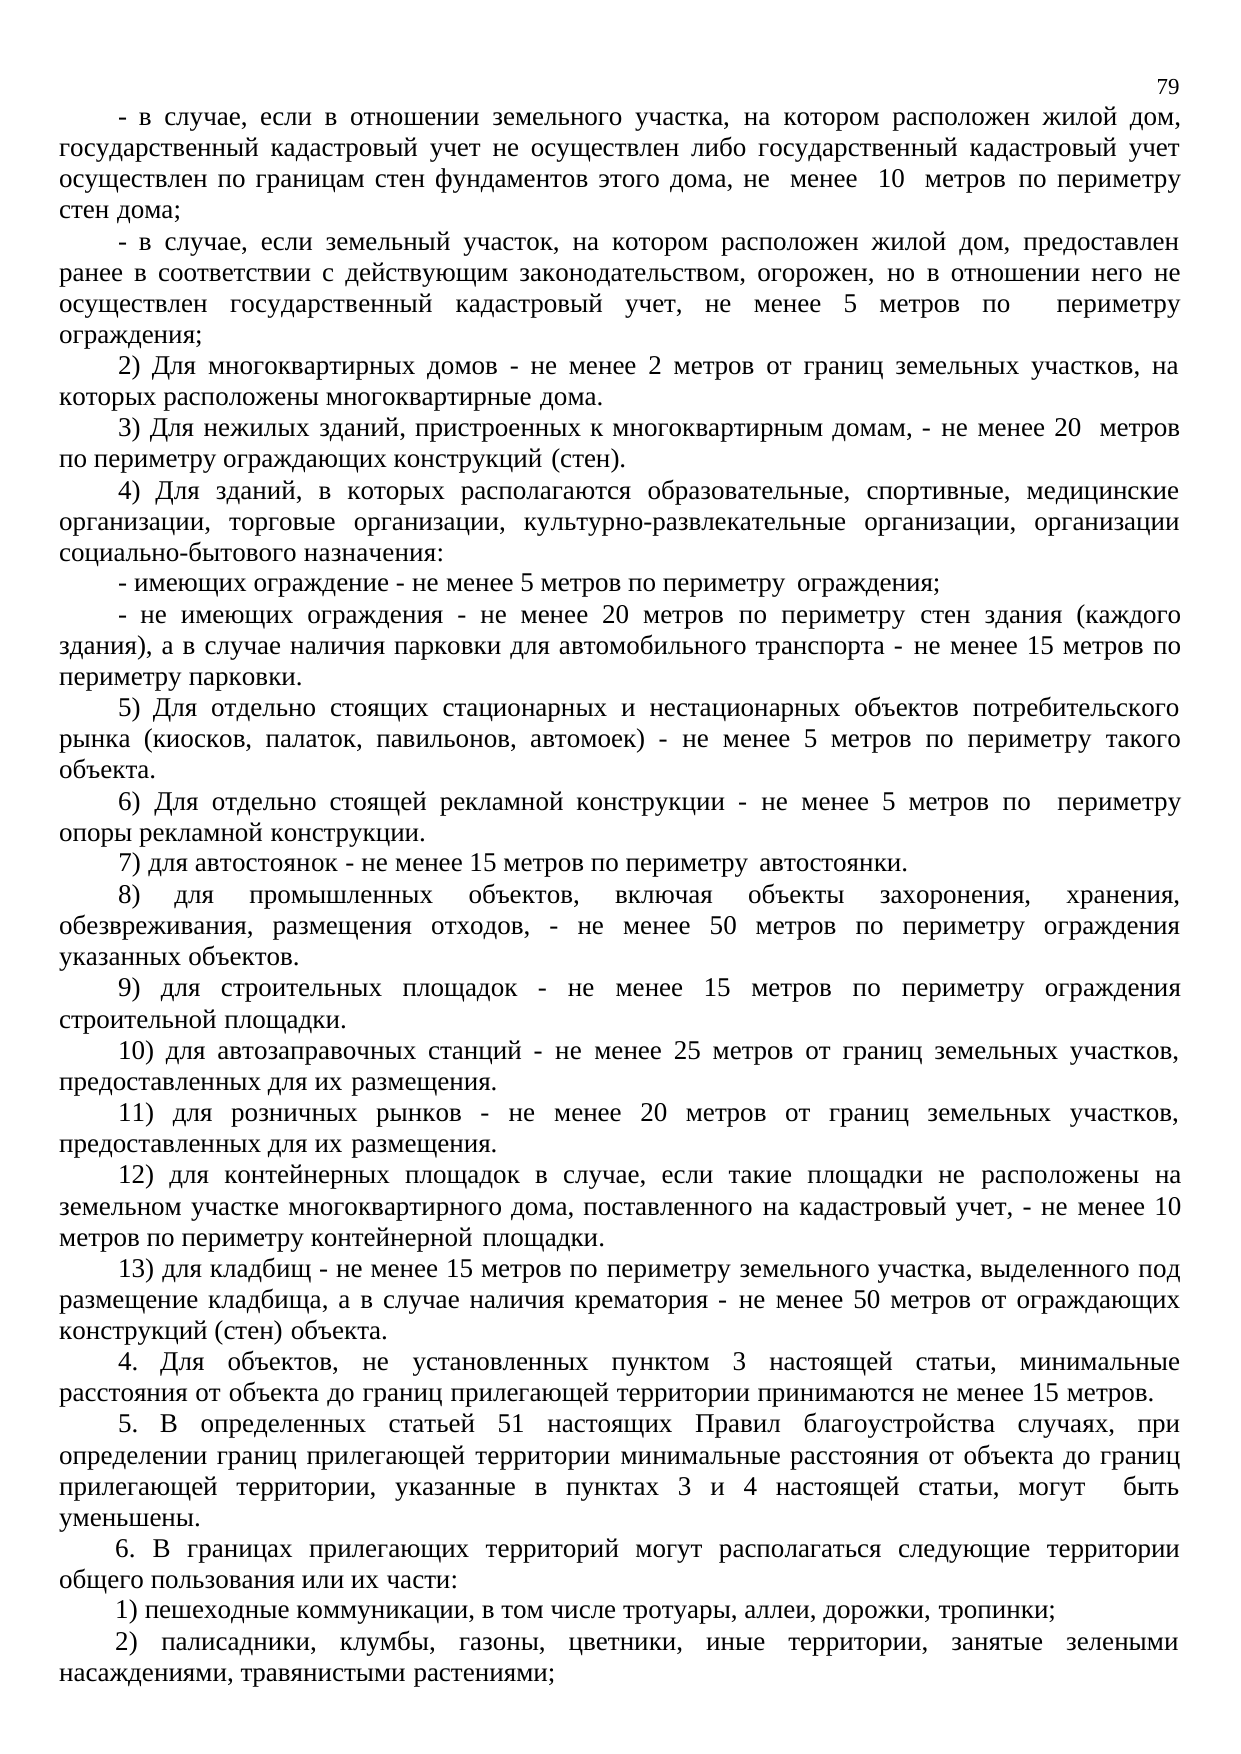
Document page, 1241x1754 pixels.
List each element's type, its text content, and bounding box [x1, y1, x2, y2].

list в случае, если в отношении земельного участка, на котором расположен жилой дом, государственный кадастровый учет не осуществлен либо государственный кадастровый учет осуществлен по границам стен фундаментов этого дома, не менее 10 метров по периметру стен дома; [59, 100, 1181, 224]
list Для нежилых зданий, пристроенных к многоквартирным домам, - не менее 20 метров по периметру ограждающих конструкций (стен). [59, 411, 1181, 474]
list имеющих ограждение - не менее 5 метров по периметру ограждения; [118, 567, 1194, 598]
list для розничных рынков - не менее 20 метров от границ земельных участков, предоставленных для их размещения. [59, 1096, 1180, 1158]
list пешеходные коммуникации, в том числе тротуары, аллеи, дорожки, тропинки; [115, 1594, 1194, 1625]
list не имеющих ограждения - не менее 20 метров по периметру стен здания (каждого здания), а в случае наличия парковки для автомобильного транспорта - не менее 15 метров по периметру парковки. [59, 598, 1181, 691]
list в случае, если земельный участок, на котором расположен жилой дом, предоставлен ранее в соответствии с действующим законодательством, огорожен, но в отношении него не осуществлен государственный кадастровый учет, не менее 5 метров по периметру ограждения; [59, 224, 1181, 349]
list для кладбищ - не менее 15 метров по периметру земельного участка, выделенного под размещение кладбища, а в случае наличия крематория - не менее 50 метров от ограждающих конструкций (стен) объекта. [59, 1252, 1181, 1345]
list палисадники, клумбы, газоны, цветники, иные территории, занятые зелеными насаждениями, травянистыми растениями; [59, 1625, 1180, 1687]
list В определенных статьей 51 настоящих Правил благоустройства случаях, при определении границ прилегающей территории минимальные расстояния от объекта до границ прилегающей территории, указанные в пунктах 3 и 4 настоящей статьи, могут быть уменьшены. [59, 1408, 1181, 1532]
list для строительных площадок - не менее 15 метров по периметру ограждения строительной площадки. [59, 972, 1181, 1034]
list Для многоквартирных домов - не менее 2 метров от границ земельных участков, на которых расположены многоквартирные дома. [59, 349, 1180, 411]
list В границах прилегающих территорий могут располагаться следующие территории общего пользования или их части: [59, 1532, 1181, 1594]
list для автозаправочных станций - не менее 25 метров от границ земельных участков, предоставленных для их размещения. [59, 1034, 1180, 1096]
list для автостоянок - не менее 15 метров по периметру автостоянки. [118, 847, 1194, 878]
list Для объектов, не установленных пунктом 3 настоящей статьи, минимальные расстояния от объекта до границ прилегающей территории принимаются не менее 15 метров. [59, 1345, 1181, 1408]
list для контейнерных площадок в случае, если такие площадки не расположены на земельном участке многоквартирного дома, поставленного на кадастровый учет, - не менее 10 метров по периметру контейнерной площадки. [59, 1158, 1181, 1252]
list Для отдельно стоящих стационарных и нестационарных объектов потребительского рынка (киосков, палаток, павильонов, автомоек) - не менее 5 метров по периметру такого объекта. [59, 691, 1181, 785]
list Для зданий, в которых располагаются образовательные, спортивные, медицинские организации, торговые организации, культурно-развлекательные организации, организации социально-бытового назначения: [59, 474, 1181, 567]
list Для отдельно стоящей рекламной конструкции - не менее 5 метров по периметру опоры рекламной конструкции. [59, 785, 1182, 847]
list для промышленных объектов, включая объекты захоронения, хранения, обезвреживания, размещения отходов, - не менее 50 метров по периметру ограждения указанных объектов. [59, 878, 1181, 971]
